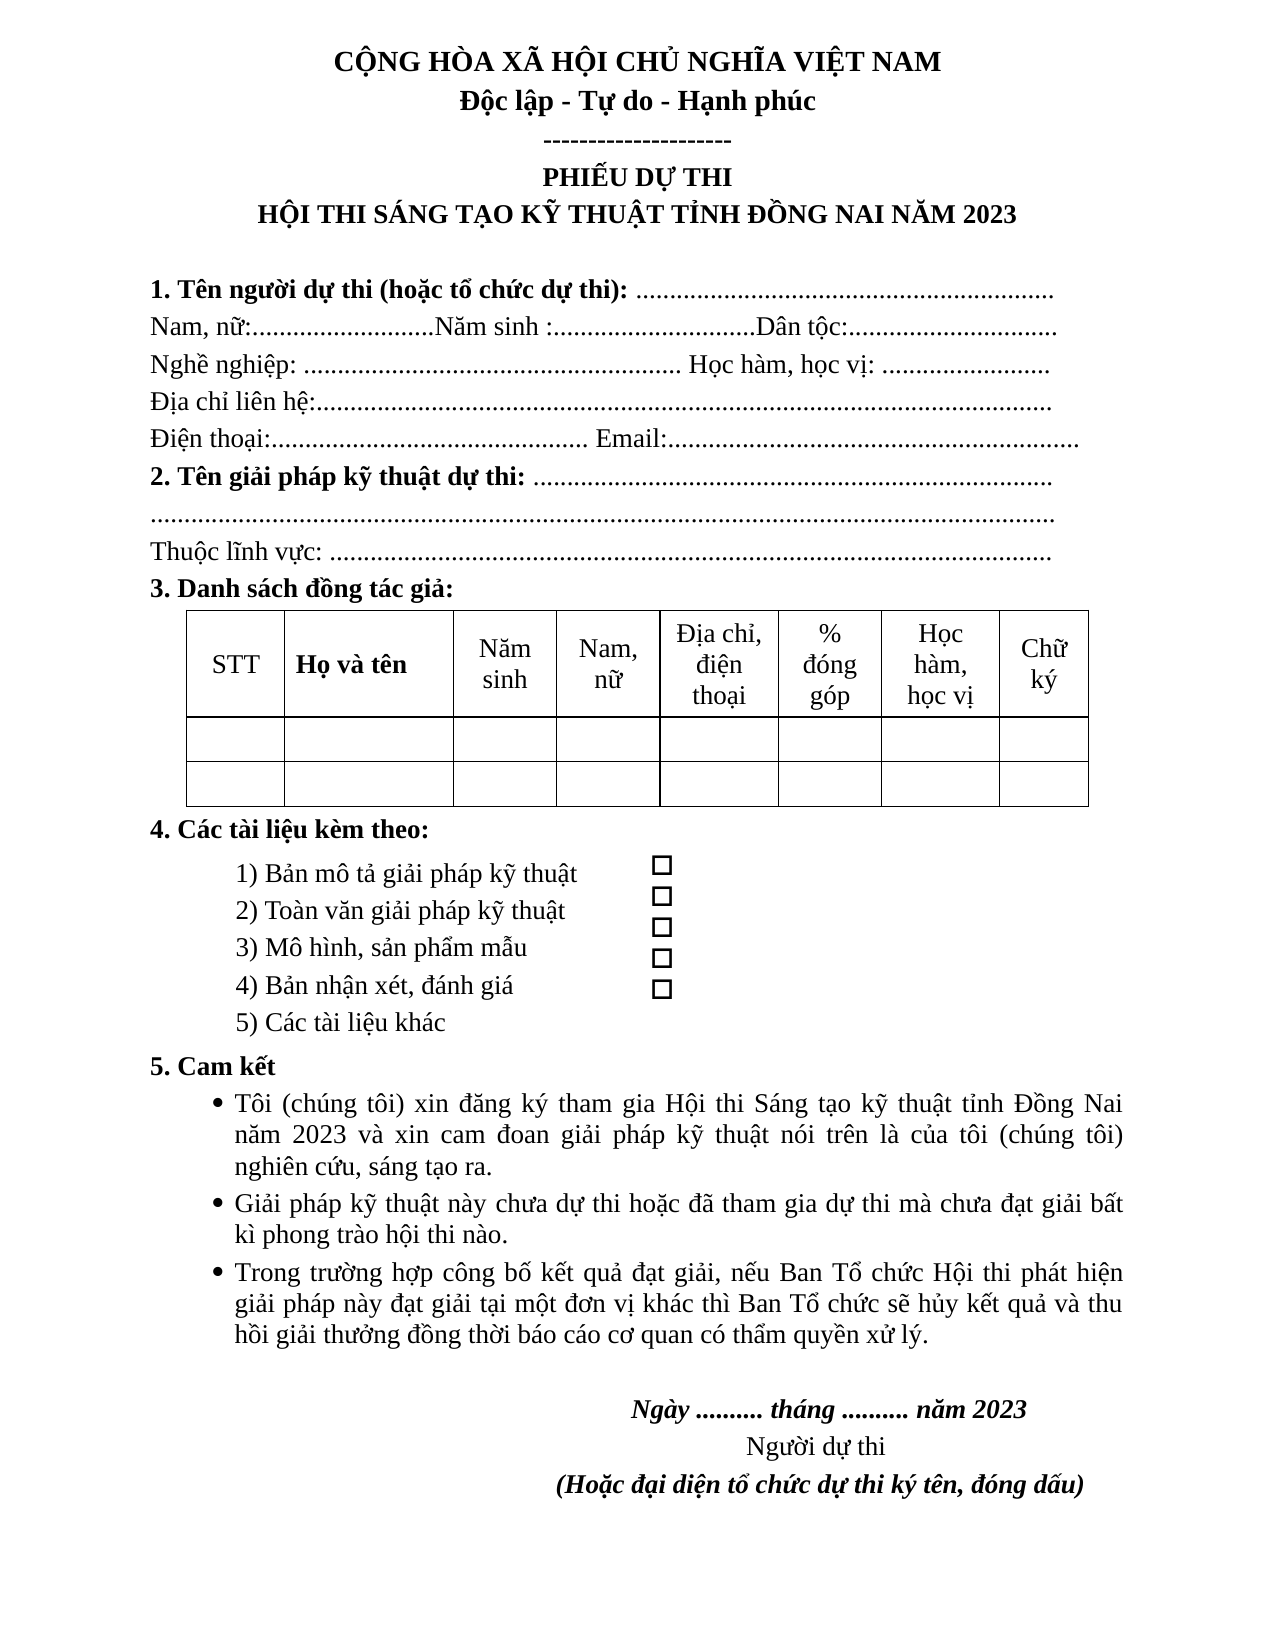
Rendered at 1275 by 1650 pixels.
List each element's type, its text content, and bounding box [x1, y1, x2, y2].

table_header % đóng góp [779, 611, 881, 716]
table_header Địa chỉ, điện thoại [661, 611, 778, 716]
table_cell [454, 718, 556, 761]
table_cell [779, 762, 881, 806]
table_header Năm sinh [454, 611, 556, 716]
table_cell [661, 762, 778, 806]
text Điện thoại:............................................... Email:............................................................. [150, 422, 1125, 454]
subtitle Ngày .......... tháng .......... năm 2023 [150, 1393, 1125, 1424]
table_header Học hàm, học vị [882, 611, 999, 716]
text HỘI THI SÁNG TẠO KỸ THUẬT TỈNH ĐỒNG NAI NĂM 2023 [150, 198, 1125, 229]
text 4. Các tài liệu kèm theo: [150, 813, 1125, 844]
text Địa chỉ liên hệ:............................................................................................................. [150, 385, 1125, 416]
table_cell [661, 718, 778, 761]
text 1. Tên người dự thi (hoặc tổ chức dự thi): .............................................................. [150, 273, 1125, 304]
table_header 1) Bản mô tả giải pháp kỹ thuật 2) Toàn văn giải pháp kỹ thuật 3) Mô hình, sản phẩm mẫu 4) Bản nhận xét, đánh giá 5) Các tài liệu khác [150, 851, 638, 1044]
table_header STT [187, 611, 284, 716]
table_cell [1000, 718, 1088, 761]
table_cell [557, 762, 659, 806]
table_cell [779, 718, 881, 761]
table_header Nam, nữ [557, 611, 659, 716]
table_cell [285, 718, 453, 761]
subtitle (Hoặc đại diện tổ chức dự thi ký tên, đóng dấu) [150, 1468, 1125, 1499]
text 2. Tên giải pháp kỹ thuật dự thi: ............................................................................. [150, 460, 1125, 491]
text CỘNG HÒA XÃ HỘI CHỦ NGHĨA VIỆT NAM [150, 44, 1125, 77]
table_cell [882, 718, 999, 761]
text Thuộc lĩnh vực: ........................................................................................................... [150, 535, 1125, 566]
table_cell [187, 762, 284, 806]
table_cell [454, 762, 556, 806]
table_cell [557, 718, 659, 761]
table_cell [882, 762, 999, 806]
list Giải pháp kỹ thuật này chưa dự thi hoặc đã tham gia dự thi mà chưa đạt giải bất kì phong trào hội thi nào. [213, 1187, 1125, 1249]
table_header Chữ ký [1000, 611, 1088, 716]
text Nam, nữ:...........................Năm sinh :..............................Dân tộc:............................... [150, 310, 1125, 341]
table_header Họ và tên [285, 611, 453, 716]
subtitle Người dự thi [150, 1430, 1125, 1462]
table_cell [285, 762, 453, 806]
table_cell [187, 718, 284, 761]
table_header [639, 851, 1125, 1044]
table_cell [1000, 762, 1088, 806]
text 5. Cam kết [150, 1050, 1125, 1081]
text ...................................................................................................................................... [150, 497, 1125, 528]
list Trong trường hợp công bố kết quả đạt giải, nếu Ban Tổ chức Hội thi phát hiện giải pháp này đạt giải tại một đơn vị khác thì Ban Tổ chức sẽ hủy kết quả và thu hồi giải thưởng đồng thời báo cáo cơ quan có thẩm quyền xử lý. [213, 1256, 1125, 1349]
text Nghề nghiệp: ........................................................ Học hàm, học vị: ......................... [150, 348, 1125, 379]
text Độc lập - Tự do - Hạnh phúc [150, 83, 1125, 117]
list Tôi (chúng tôi) xin đăng ký tham gia Hội thi Sáng tạo kỹ thuật tỉnh Đồng Nai năm 2023 và xin cam đoan giải pháp kỹ thuật nói trên là của tôi (chúng tôi) nghiên cứu, sáng tạo ra. [213, 1087, 1125, 1181]
text 3. Danh sách đồng tác giả: [150, 572, 1125, 603]
text --------------------- [150, 123, 1125, 154]
text PHIẾU DỰ THI [150, 161, 1125, 192]
